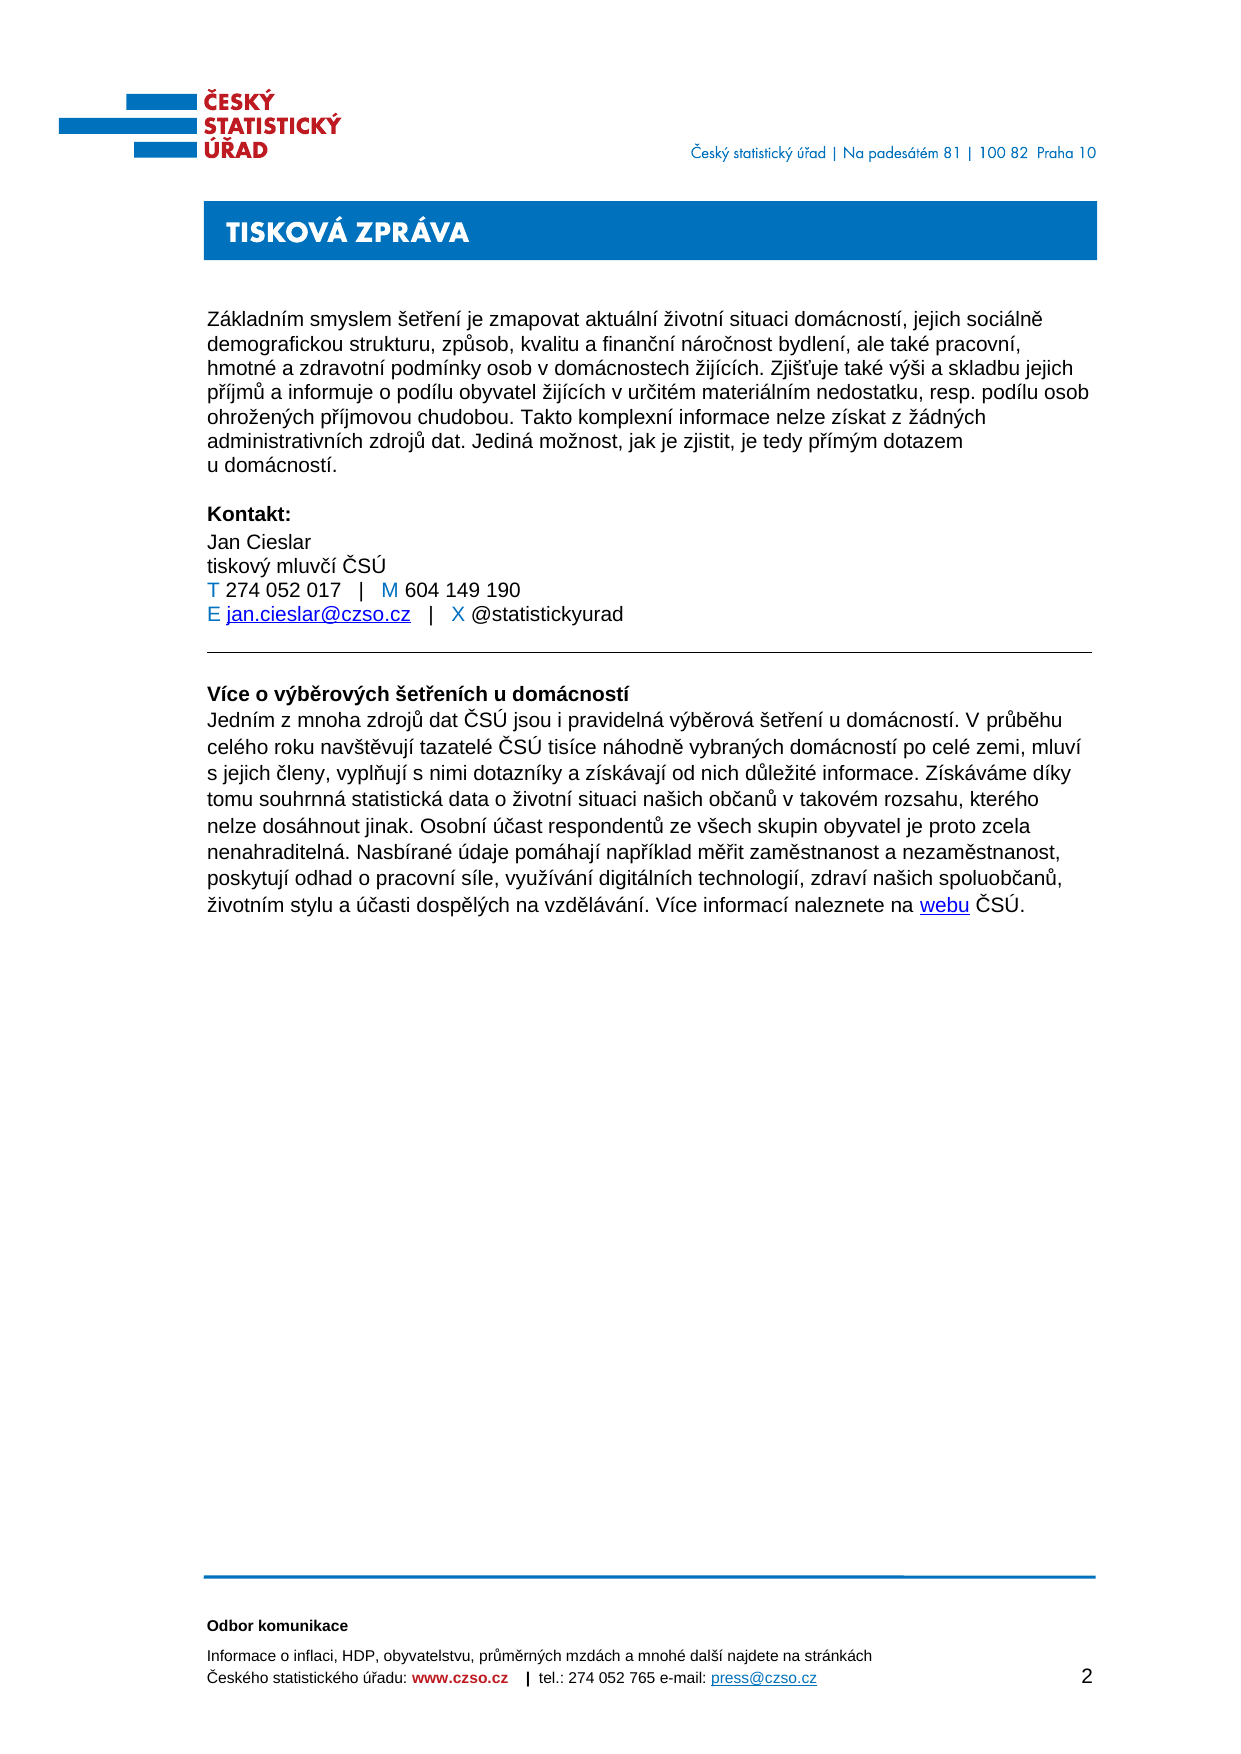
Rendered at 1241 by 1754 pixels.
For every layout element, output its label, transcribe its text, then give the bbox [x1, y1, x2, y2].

text Základním smyslem šetření je zmapovat aktuální životní situaci domácností, jejich sociálně demografickou strukturu, způsob, kvalitu a finanční náročnost bydlení, ale také pracovní, hmotné a zdravotní podmínky osob v domácnostech žijících. Zjišťuje také výši a skladbu jejich příjmů a informuje o podílu obyvatel žijících v určitém materiálním nedostatku, resp. podílu osob ohrožených příjmovou chudobou. Takto komplexní informace nelze získat z žádných administrativních zdrojů dat. Jediná možnost, jak je zjistit, je tedy přímým dotazem u domácností. [207, 307, 1092, 477]
text E jan.cieslar@czso.cz | X @statistickyurad [207, 601, 1092, 625]
text Jan Cieslar [207, 529, 1092, 553]
text T 274 052 017 | M 604 149 190 [207, 577, 1092, 601]
text Kontakt: [207, 502, 1092, 526]
text Jedním z mnoha zdrojů dat ČSÚ jsou i pravidelná výběrová šetření u domácností. V průběhu celého roku navštěvují tazatelé ČSÚ tisíce náhodně vybraných domácností po celé zemi, mluví s jejich členy, vyplňují s nimi dotazníky a získávají od nich důležité informace. Získáváme díky tomu souhrnná statistická data o životní situaci našich občanů v takovém rozsahu, kterého nelze dosáhnout jinak. Osobní účast respondentů ze všech skupin obyvatel je proto zcela nenahraditelná. Nasbírané údaje pomáhají například měřit zaměstnanost a nezaměstnanost, poskytují odhad o pracovní síle, využívání digitálních technologií, zdraví našich spoluobčanů, životním stylu a účasti dospělých na vzdělávání. Více informací naleznete na webu ČSÚ. [207, 708, 1092, 917]
text Více o výběrových šetřeních u domácností [207, 682, 1092, 706]
text tiskový mluvčí ČSÚ [207, 553, 1092, 577]
